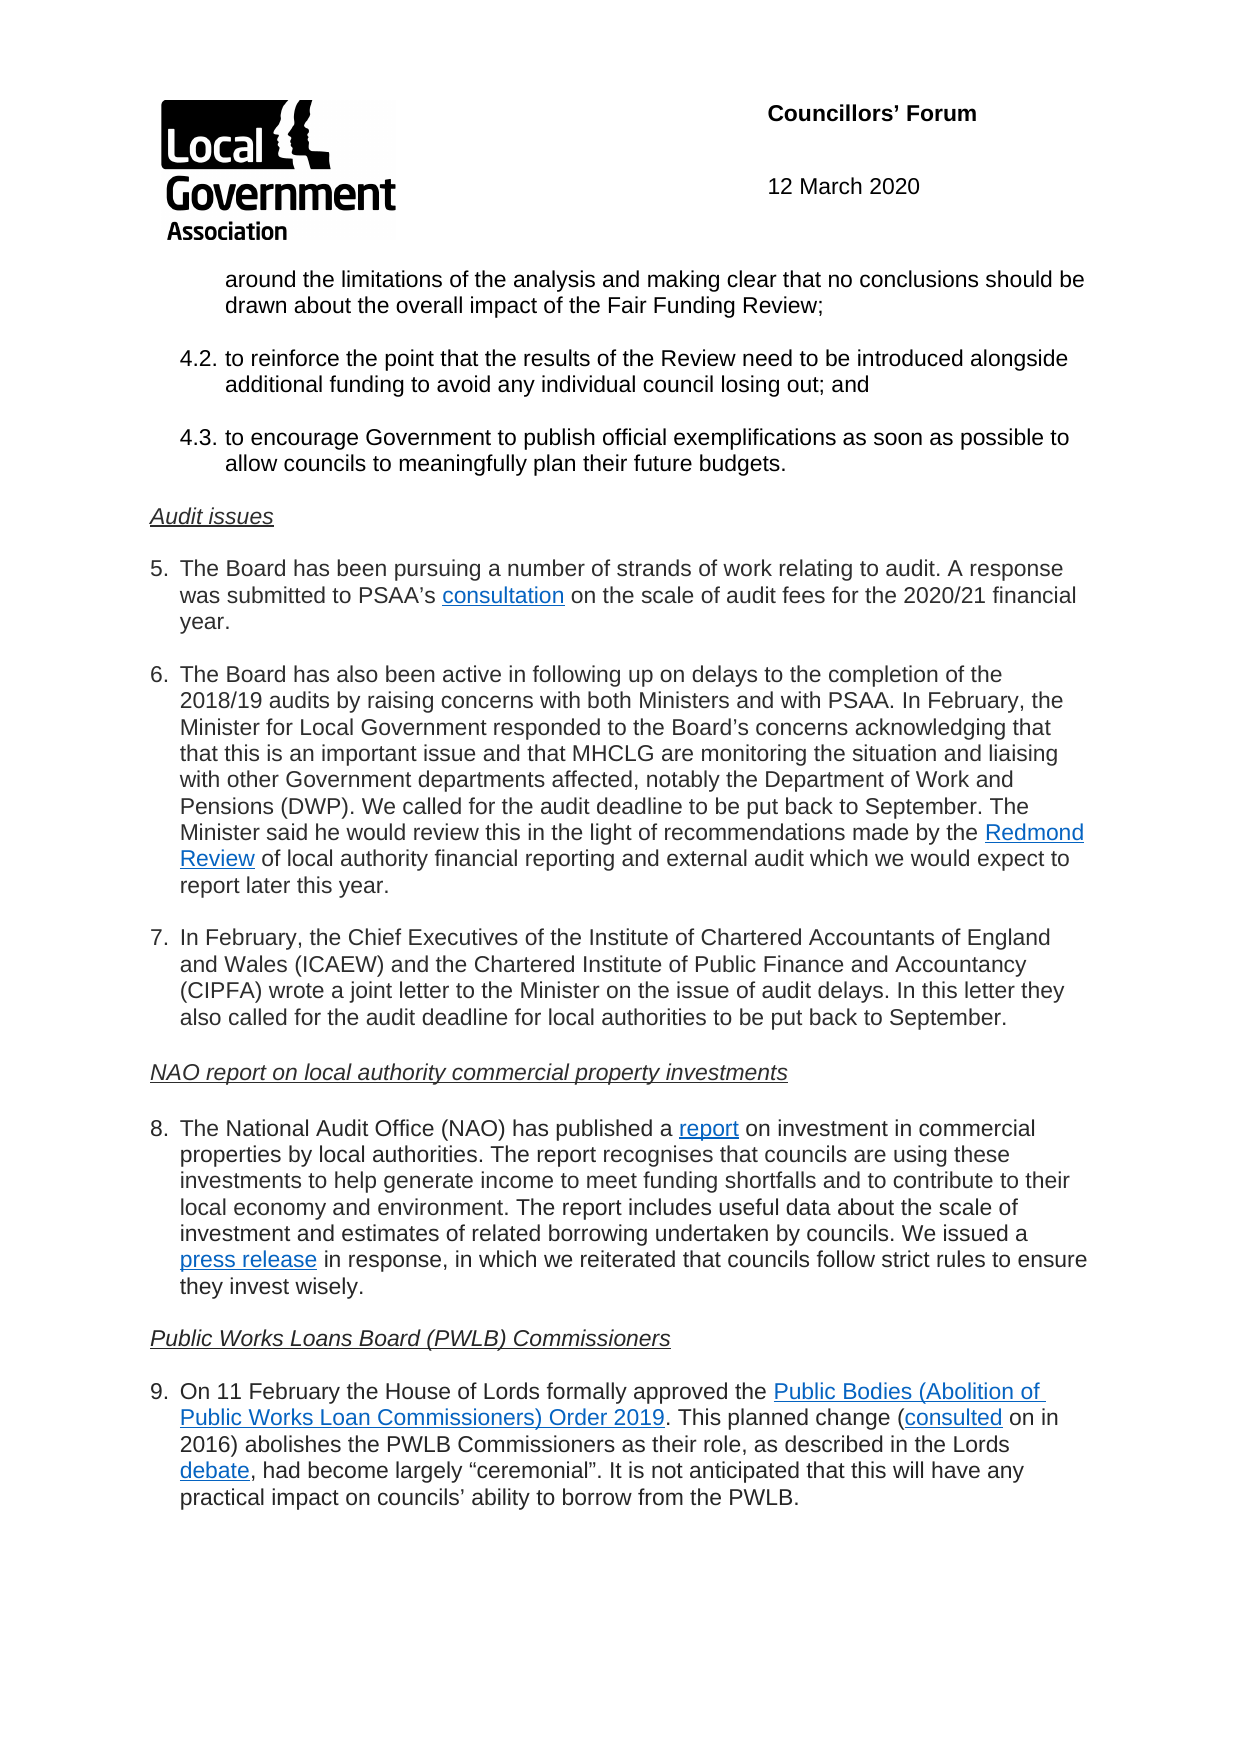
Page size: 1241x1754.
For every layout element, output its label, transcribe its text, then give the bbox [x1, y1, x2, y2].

list The Board has also been active in following up on delays to the completion of the 2018/19 audits by raising concerns with both Ministers and with PSAA. In February, the Minister for Local Government responded to the Board’s concerns acknowledging that that this is an important issue and that MHCLG are monitoring the situation and liaising with other Government departments affected, notably the Department of Work and Pensions (DWP). We called for the audit deadline to be put back to September. The Minister said he would review this in the light of recommendations made by the Redmond Review of local authority financial reporting and external audit which we would expect to report later this year. [150, 661, 1090, 898]
list In February, the Chief Executives of the Institute of Chartered Accountants of England and Wales (ICAEW) and the Chartered Institute of Public Finance and Accountancy (CIPFA) wrote a joint letter to the Minister on the issue of audit delays. In this letter they also called for the audit deadline for local authorities to be put back to September. [150, 924, 1090, 1030]
picture [161, 100, 396, 240]
text NAO report on local authority commercial property investments [150, 1059, 1090, 1085]
list On 11 February the House of Lords formally approved the Public Bodies (Abolition of Public Works Loan Commissioners) Order 2019. This planned change (consulted on in 2016) abolishes the PWLB Commissioners as their role, as described in the Lords debate, had become largely “ceremonial”. It is not anticipated that this will have any practical impact on councils’ ability to borrow from the PWLB. [150, 1378, 1090, 1510]
list to encourage Government to publish official exemplifications as soon as possible to allow councils to meaningfully plan their future budgets. [179, 424, 1090, 476]
text Audit issues [150, 503, 1090, 529]
text Public Works Loans Board (PWLB) Commissioners [150, 1325, 1090, 1352]
list to reinforce the point that the results of the Review need to be introduced alongside additional funding to avoid any individual council losing out; and [179, 344, 1090, 397]
list The National Audit Office (NAO) has published a report on investment in commercial properties by local authorities. The report recognises that councils are using these investments to help generate income to meet funding shortfalls and to contribute to their local economy and environment. The report includes useful data about the scale of investment and estimates of related borrowing undertaken by councils. We issued a press release in response, in which we reiterated that councils follow strict rules to ensure they invest wisely. [150, 1114, 1090, 1299]
list The Board has been pursuing a number of strands of work relating to audit. A response was submitted to PSAA’s consultation on the scale of audit fees for the 2020/21 financial year. [150, 555, 1090, 634]
